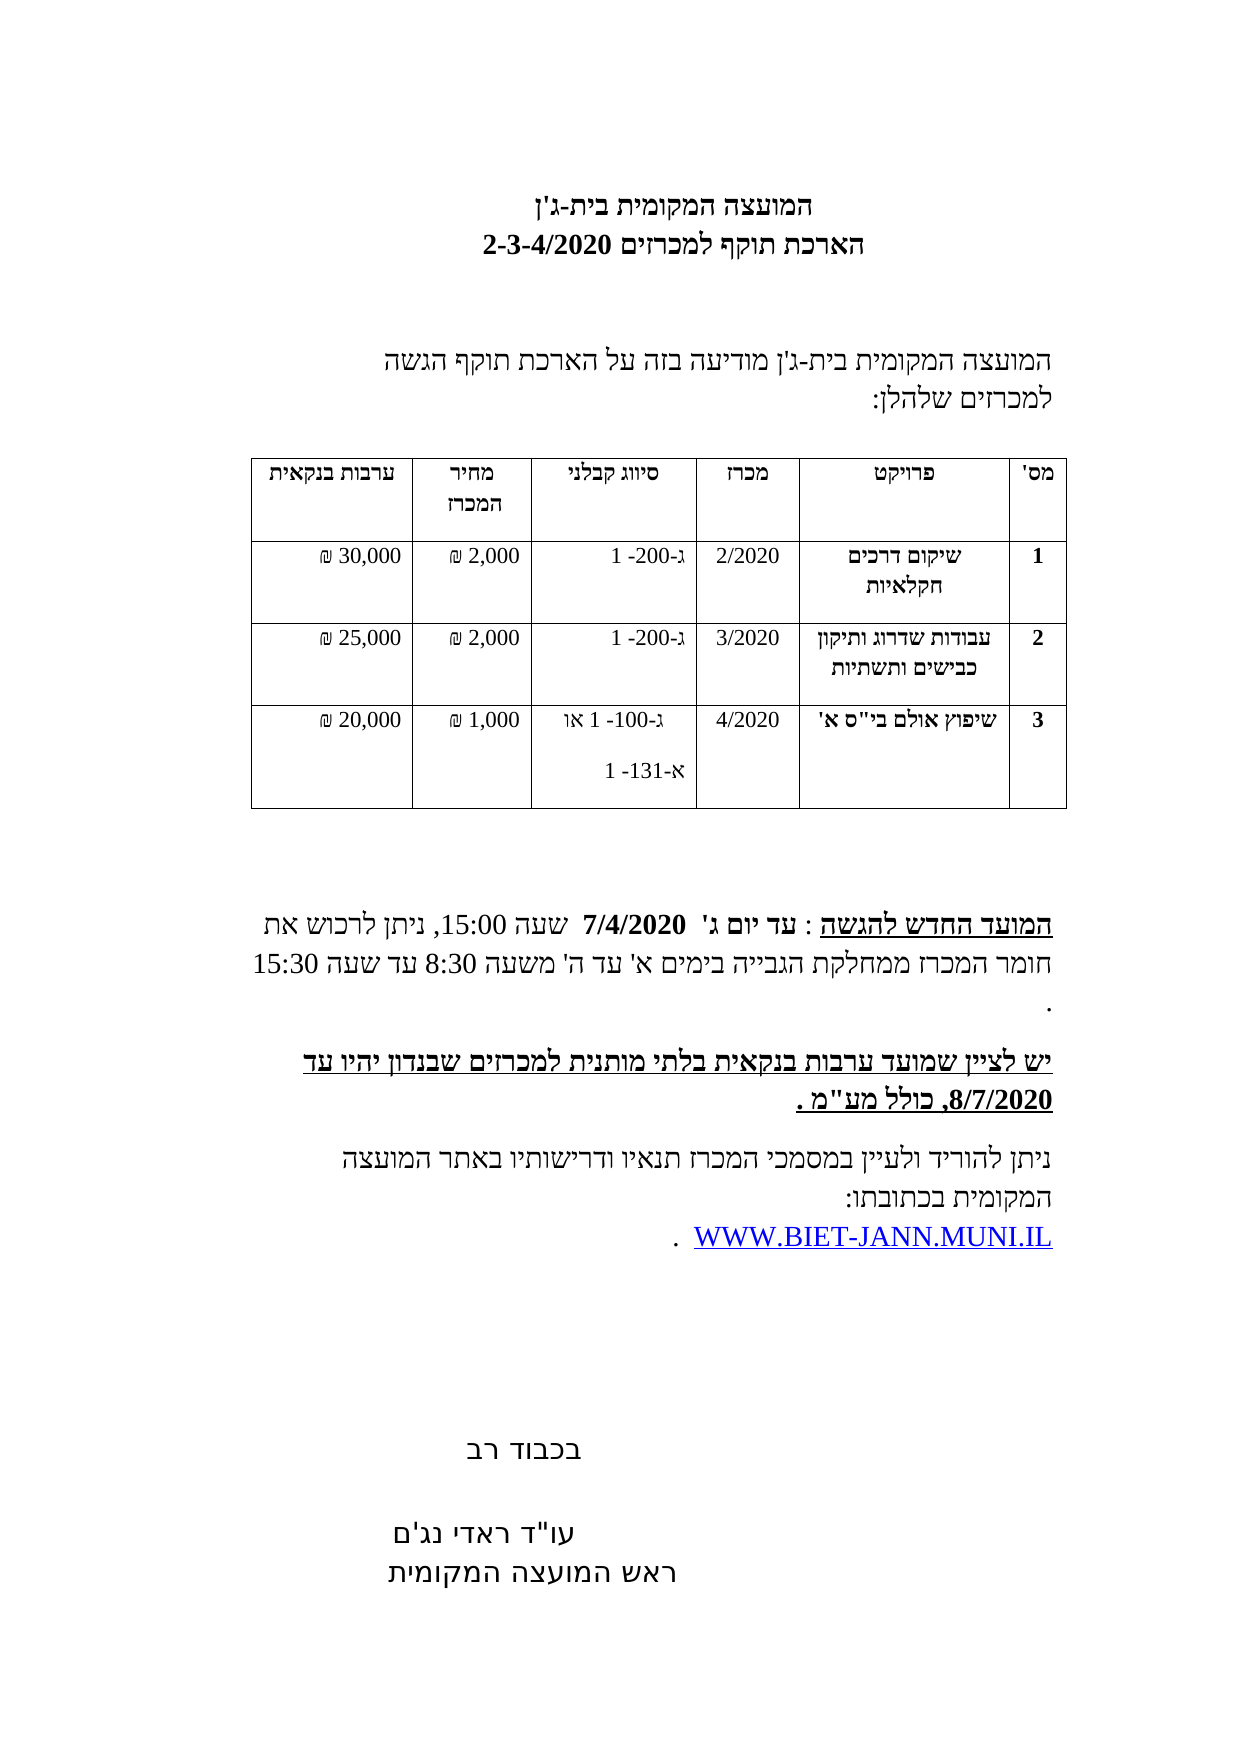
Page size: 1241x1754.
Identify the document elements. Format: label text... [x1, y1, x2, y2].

table_header ערבות בנקאית [252, 459, 412, 541]
table_cell שיקום דרכים חקלאיות [800, 542, 1009, 623]
table_cell 3 [1010, 706, 1066, 808]
table_header מס' [1010, 459, 1066, 541]
text המועצה המקומית בית-ג'ן מודיעה בזה על הארכת תוקף הגשה למכרזים שלהלן: [295, 343, 1053, 415]
table_cell 4/2020 [697, 706, 799, 808]
text המועד החדש להגשה : עד יום ג' 7/4/2020 שעה 15:00, ניתן לרכוש את חומר המכרז ממחלקת הגבייה בימים א' עד ה' משעה 8:30 עד שעה 15:30 . [251, 907, 1053, 1018]
table_header מחיר המכרז [413, 459, 531, 541]
table_cell ג-200- 1 [532, 624, 696, 705]
text הארכת תוקף למכרזים 2-3-4/2020 [295, 227, 1053, 261]
table_cell ג-100- 1 או א-131- 1 [532, 706, 696, 808]
table_cell עבודות שדרוג ותיקון כבישים ותשתיות [800, 624, 1009, 705]
text המועצה המקומית בית-ג'ן [295, 188, 1053, 222]
table_header סיווג קבלני [532, 459, 696, 541]
table_cell 30,000 ₪ [252, 542, 412, 623]
table_cell ג-200- 1 [532, 542, 696, 623]
text עו"ד ראדי נג'ם [295, 1517, 753, 1551]
table_cell 2 [1010, 624, 1066, 705]
table_header מכרז [697, 459, 799, 541]
table_header פרויקט [800, 459, 1009, 541]
table_cell 1 [1010, 542, 1066, 623]
text ניתן להוריד ולעיין במסמכי המכרז תנאיו ודרישותיו באתר המועצה המקומית בכתובתו: [295, 1142, 1053, 1214]
table_cell 1,000 ₪ [413, 706, 531, 808]
text WWW.BIET-JANN.MUNI.IL . [295, 1219, 1053, 1252]
table_cell שיפוץ אולם בי"ס א' [800, 706, 1009, 808]
text יש לציין שמועד ערבות בנקאית בלתי מותנית למכרזים שבנדון יהיו עד 8/7/2020, כולל מע"מ . [251, 1044, 1053, 1116]
table_cell 2,000 ₪ [413, 542, 531, 623]
table_cell 25,000 ₪ [252, 624, 412, 705]
text ראש המועצה המקומית [295, 1556, 753, 1590]
text בכבוד רב [295, 1432, 828, 1466]
table_cell 2/2020 [697, 542, 799, 623]
table_cell 3/2020 [697, 624, 799, 705]
table_cell 20,000 ₪ [252, 706, 412, 808]
table_cell 2,000 ₪ [413, 624, 531, 705]
